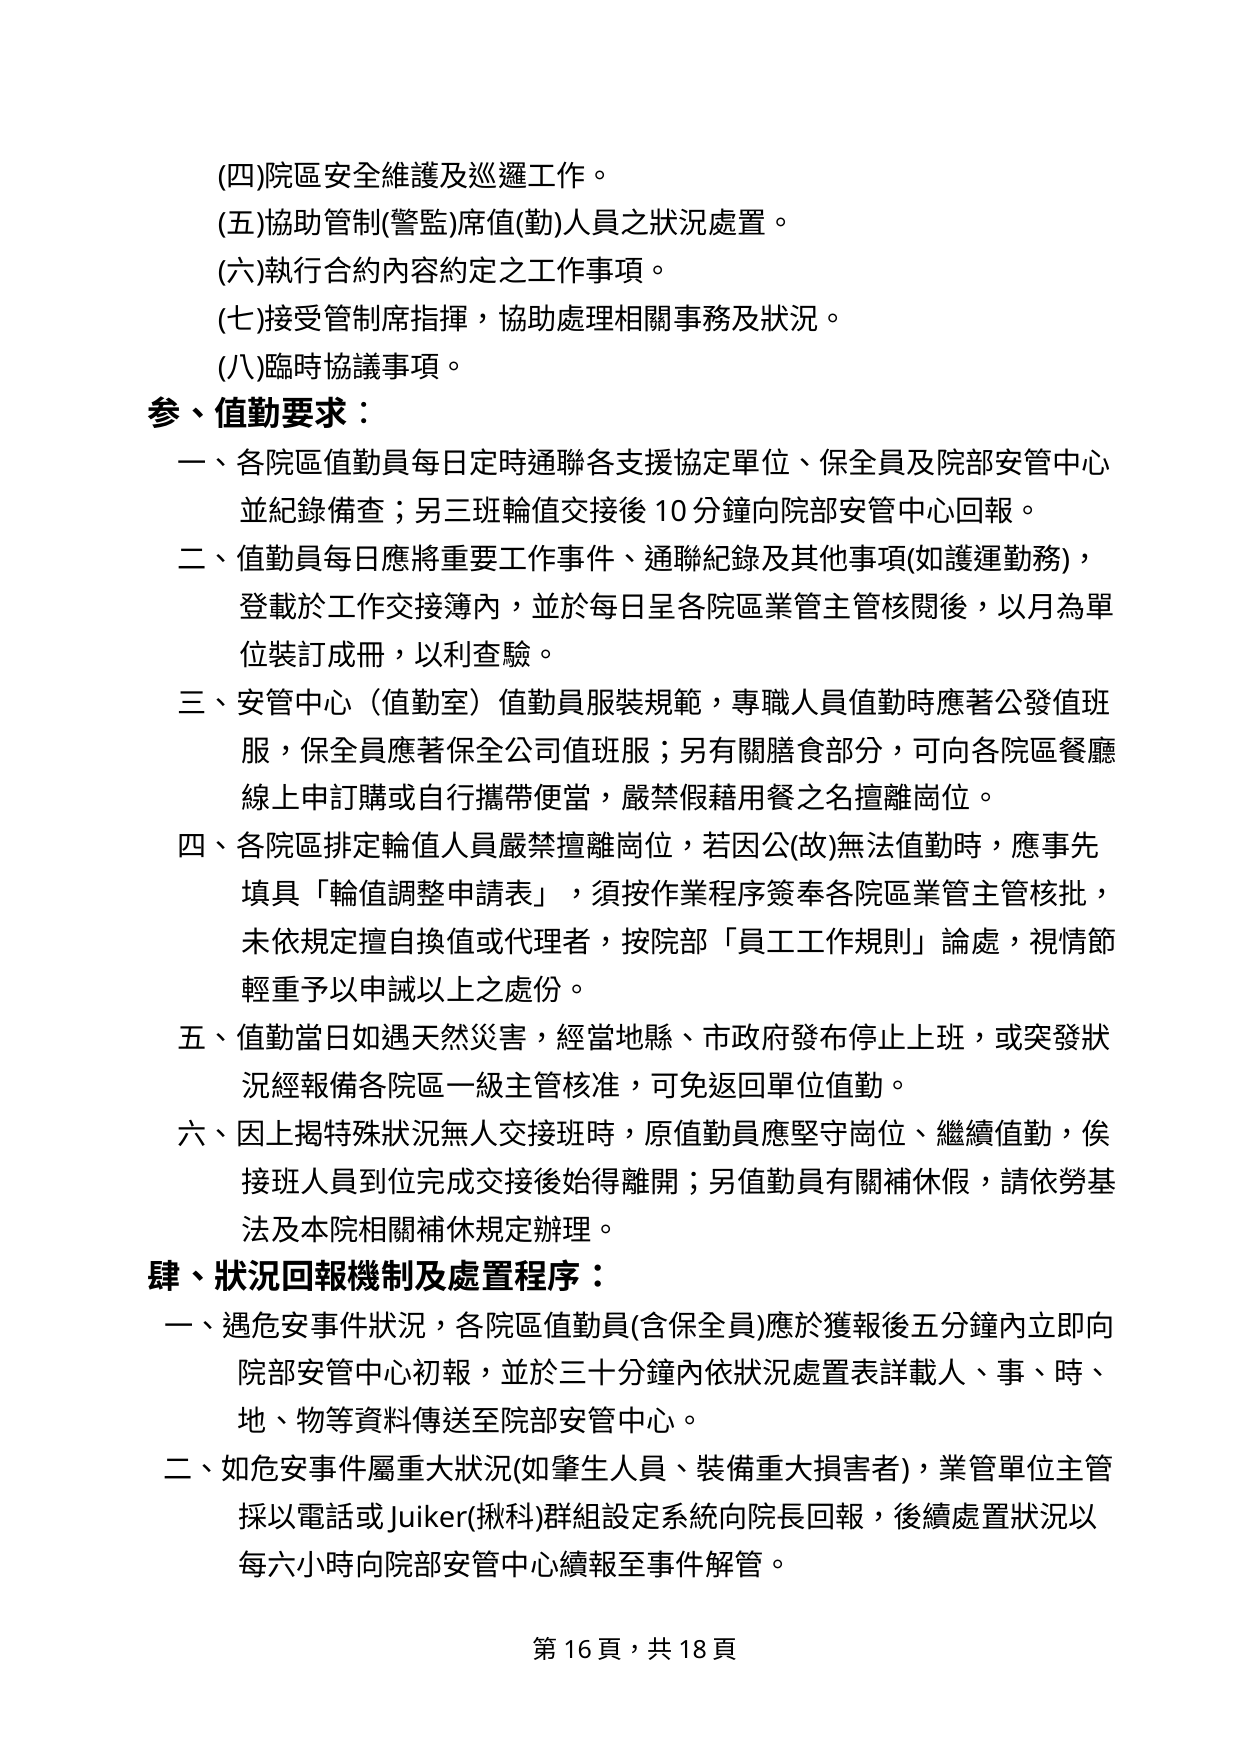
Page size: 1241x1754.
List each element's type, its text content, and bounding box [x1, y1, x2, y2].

text 参、值勤要求： [148, 387, 1122, 435]
text 五、值勤當日如遇天然災害，經當地縣、市政府發布停止上班，或突發狀況經報備各院區一級主管核准，可免返回單位值勤。 [177, 1010, 1122, 1106]
text 六、因上揭特殊狀況無人交接班時，原值勤員應堅守崗位、繼續值勤，俟接班人員到位完成交接後始得離開；另值勤員有關補休假，請依勞基法及本院相關補休規定辦理。 [177, 1106, 1122, 1250]
text (六)執行合約內容約定之工作事項。 [210, 243, 1122, 291]
text (五)協助管制(警監)席值(勤)人員之狀況處置。 [210, 196, 1122, 243]
text 二、如危安事件屬重大狀況(如肇生人員、裝備重大損害者)，業管單位主管採以電話或Juiker(揪科)群組設定系統向院長回報，後續處置狀況以每六小時向院部安管中心續報至事件解管。 [148, 1441, 1122, 1585]
text 一、各院區值勤員每日定時通聯各支援協定單位、保全員及院部安管中心並紀錄備查；另三班輪值交接後10分鐘向院部安管中心回報。 [177, 435, 1122, 531]
text 一、遇危安事件狀況，各院區值勤員(含保全員)應於獲報後五分鐘內立即向院部安管中心初報，並於三十分鐘內依狀況處置表詳載人、事、時、地、物等資料傳送至院部安管中心。 [148, 1298, 1122, 1441]
text 肆、狀況回報機制及處置程序： [148, 1250, 1122, 1298]
text 四、各院區排定輪值人員嚴禁擅離崗位，若因公(故)無法值勤時，應事先填具「輪值調整申請表」，須按作業程序簽奉各院區業管主管核批，未依規定擅自換值或代理者，按院部「員工工作規則」論處，視情節輕重予以申誡以上之處份。 [177, 818, 1122, 1010]
text 三、安管中心（值勤室）值勤員服裝規範，專職人員值勤時應著公發值班服，保全員應著保全公司值班服；另有關膳食部分，可向各院區餐廳線上申訂購或自行攜帶便當，嚴禁假藉用餐之名擅離崗位。 [177, 675, 1122, 818]
text 二、值勤員每日應將重要工作事件、通聯紀錄及其他事項(如護運勤務)，登載於工作交接簿內，並於每日呈各院區業管主管核閱後，以月為單位裝訂成冊，以利查驗。 [177, 531, 1122, 675]
text (四)院區安全維護及巡邏工作。 [210, 148, 1122, 196]
text (八)臨時協議事項。 [210, 339, 1122, 387]
text (七)接受管制席指揮，協助處理相關事務及狀況。 [210, 291, 1122, 339]
